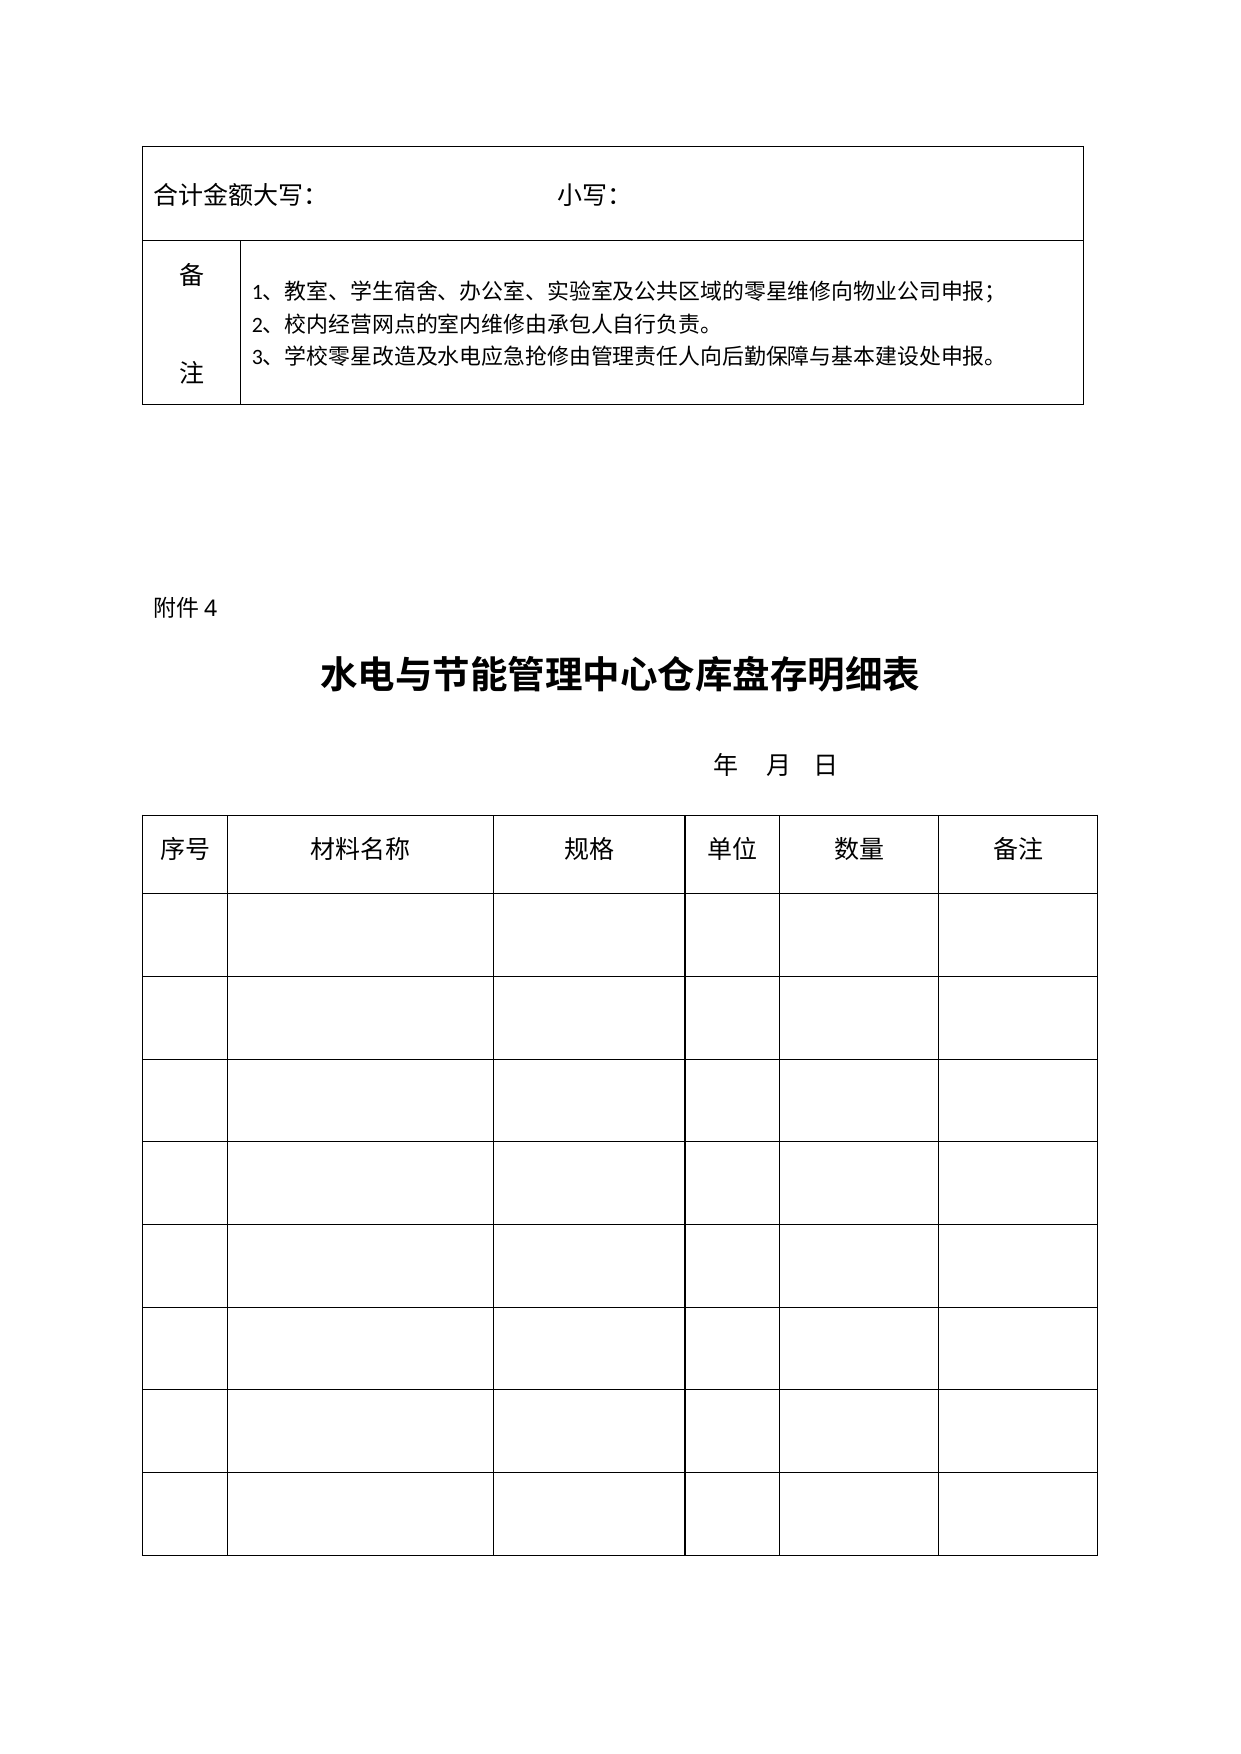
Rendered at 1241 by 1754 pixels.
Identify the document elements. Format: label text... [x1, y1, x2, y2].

table_cell [143, 1308, 227, 1389]
table_cell [780, 894, 938, 976]
table_cell [686, 894, 779, 976]
table_cell 1、教室、学生宿舍、办公室、实验室及公共区域的零星维修向物业公司申报； 2、校内经营网点的室内维修由承包人自行负责。 3、学校零星改造及水电应急抢修由管理责任人向后勤保障与基本建设处申报。 [241, 241, 1083, 404]
table_cell [494, 1390, 684, 1472]
table_cell [939, 1060, 1097, 1141]
table_cell [939, 894, 1097, 976]
table_cell [939, 1225, 1097, 1307]
table_cell [939, 977, 1097, 1058]
table_cell [780, 1142, 938, 1224]
table_cell [228, 1225, 493, 1307]
table_cell [686, 1060, 779, 1141]
table_header 序号 [143, 816, 227, 893]
table_cell [494, 1060, 684, 1141]
table_cell [686, 1225, 779, 1307]
table_cell [494, 1225, 684, 1307]
table_cell [780, 1390, 938, 1472]
table_cell [228, 1060, 493, 1141]
table_header 备注 [939, 816, 1097, 893]
table_cell [494, 1473, 684, 1555]
table_cell [228, 977, 493, 1058]
table_cell [780, 1225, 938, 1307]
text 水电与节能管理中心仓库盘存明细表 [153, 639, 1087, 704]
table_cell [143, 1225, 227, 1307]
table_cell [228, 1308, 493, 1389]
table_cell [228, 1390, 493, 1472]
table_cell [686, 1473, 779, 1555]
table_cell [780, 1308, 938, 1389]
table_header 规格 [494, 816, 684, 893]
table_cell 合计金额大写： 小写： [143, 147, 1083, 240]
table_header 材料名称 [228, 816, 493, 893]
table_cell [228, 894, 493, 976]
table_cell 备 注 [143, 241, 240, 404]
table_cell [228, 1473, 493, 1555]
table_cell [494, 977, 684, 1058]
table_cell [143, 1390, 227, 1472]
table_cell [780, 977, 938, 1058]
table_cell [143, 894, 227, 976]
text 年 月 日 [153, 731, 1087, 796]
table_cell [494, 894, 684, 976]
table_cell [686, 977, 779, 1058]
table_cell [686, 1308, 779, 1389]
table_cell [494, 1308, 684, 1389]
table_cell [939, 1390, 1097, 1472]
table_cell [939, 1473, 1097, 1555]
table_cell [939, 1142, 1097, 1224]
table_cell [686, 1142, 779, 1224]
table_cell [939, 1308, 1097, 1389]
table_cell [143, 977, 227, 1058]
table_cell [780, 1060, 938, 1141]
text 附件4 [153, 574, 1087, 639]
table_header 数量 [780, 816, 938, 893]
table_cell [228, 1142, 493, 1224]
table_cell [686, 1390, 779, 1472]
table_cell [780, 1473, 938, 1555]
table_cell [143, 1060, 227, 1141]
table_cell [494, 1142, 684, 1224]
table_header 单位 [686, 816, 779, 893]
table_cell [143, 1473, 227, 1555]
table_cell [143, 1142, 227, 1224]
